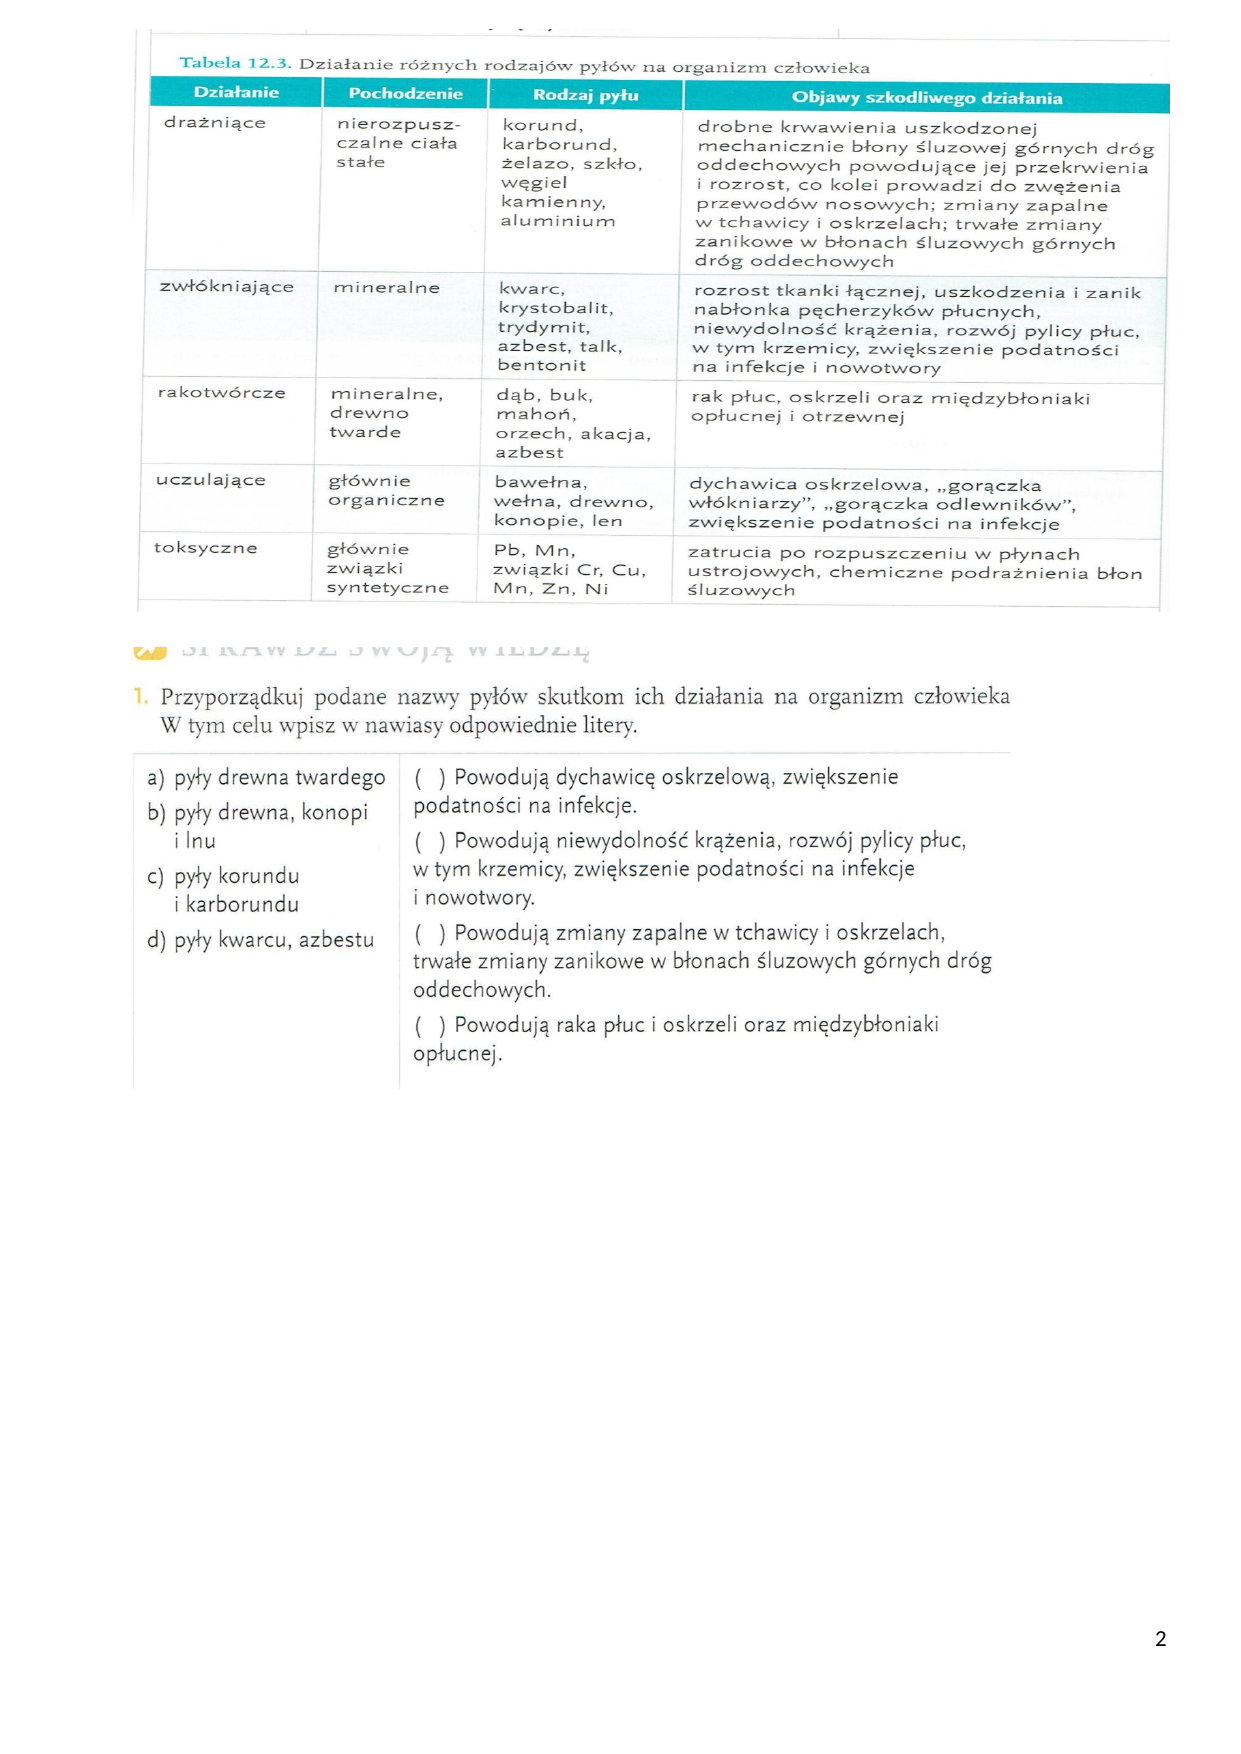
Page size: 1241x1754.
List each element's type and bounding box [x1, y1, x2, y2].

picture [132, 29, 1170, 612]
picture [128, 647, 1012, 1088]
